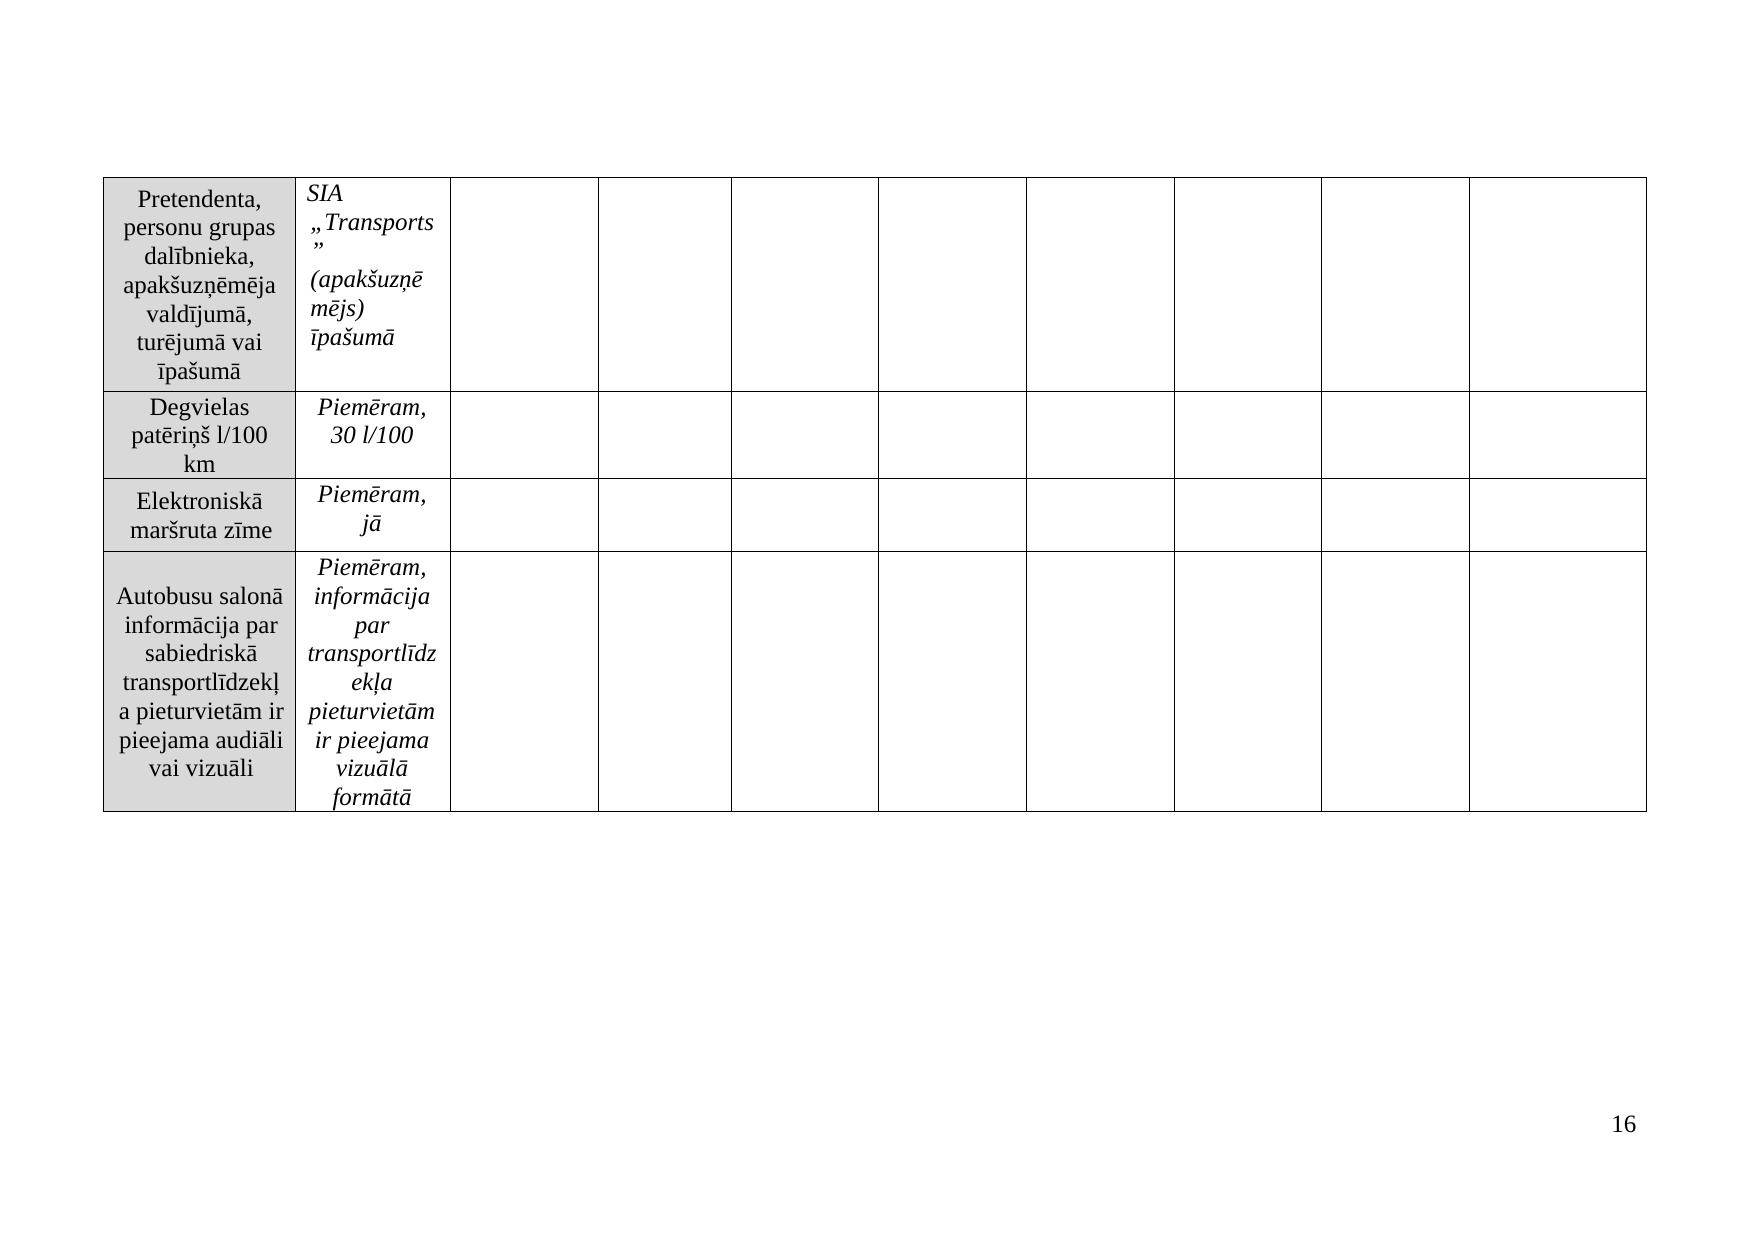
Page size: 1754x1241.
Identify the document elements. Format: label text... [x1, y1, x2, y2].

table_cell [451, 178, 598, 391]
table_cell [879, 479, 1026, 551]
table_cell [1470, 552, 1646, 811]
table_cell [879, 178, 1026, 391]
table_cell [1175, 479, 1321, 551]
table_cell Piemēram, 30 l/100 [296, 392, 450, 478]
table_cell [732, 178, 878, 391]
table_cell Piemēram, informācija par transportlīdzekļa pieturvietām ir pieejama vizuālā formātā [296, 552, 450, 811]
table_cell [599, 178, 731, 391]
table_cell [1175, 552, 1321, 811]
table_cell [1027, 392, 1174, 478]
table_cell [451, 392, 598, 478]
table_cell [1470, 392, 1646, 478]
table_cell [732, 392, 878, 478]
table_cell SIA „Transports” (apakšuzņēmējs) īpašumā [296, 178, 450, 391]
table_cell [1322, 552, 1469, 811]
table_cell [1027, 552, 1174, 811]
table_cell [451, 552, 598, 811]
table_cell [1175, 178, 1321, 391]
table_cell [1322, 392, 1469, 478]
table_cell Elektroniskā maršruta zīme [104, 479, 295, 551]
table_cell Degvielas patēriņš l/100 km [104, 392, 295, 478]
table_cell [1322, 479, 1469, 551]
table_cell [1027, 178, 1174, 391]
table_cell Autobusu salonā informācija par sabiedriskā transportlīdzekļa pieturvietām ir pieejama audiāli vai vizuāli [104, 552, 295, 811]
table_cell Pretendenta, personu grupas dalībnieka, apakšuzņēmēja valdījumā, turējumā vai īpašumā [104, 178, 295, 391]
table_cell [732, 479, 878, 551]
table_cell [1470, 178, 1646, 391]
table_cell [1322, 178, 1469, 391]
table_cell [879, 392, 1026, 478]
table_cell [1175, 392, 1321, 478]
table_cell [599, 479, 731, 551]
table_cell [879, 552, 1026, 811]
table_cell [1027, 479, 1174, 551]
table_cell [1470, 479, 1646, 551]
table_cell Piemēram, jā [296, 479, 450, 551]
table_cell [599, 392, 731, 478]
table_cell [451, 479, 598, 551]
table_cell [599, 552, 731, 811]
table_cell [732, 552, 878, 811]
